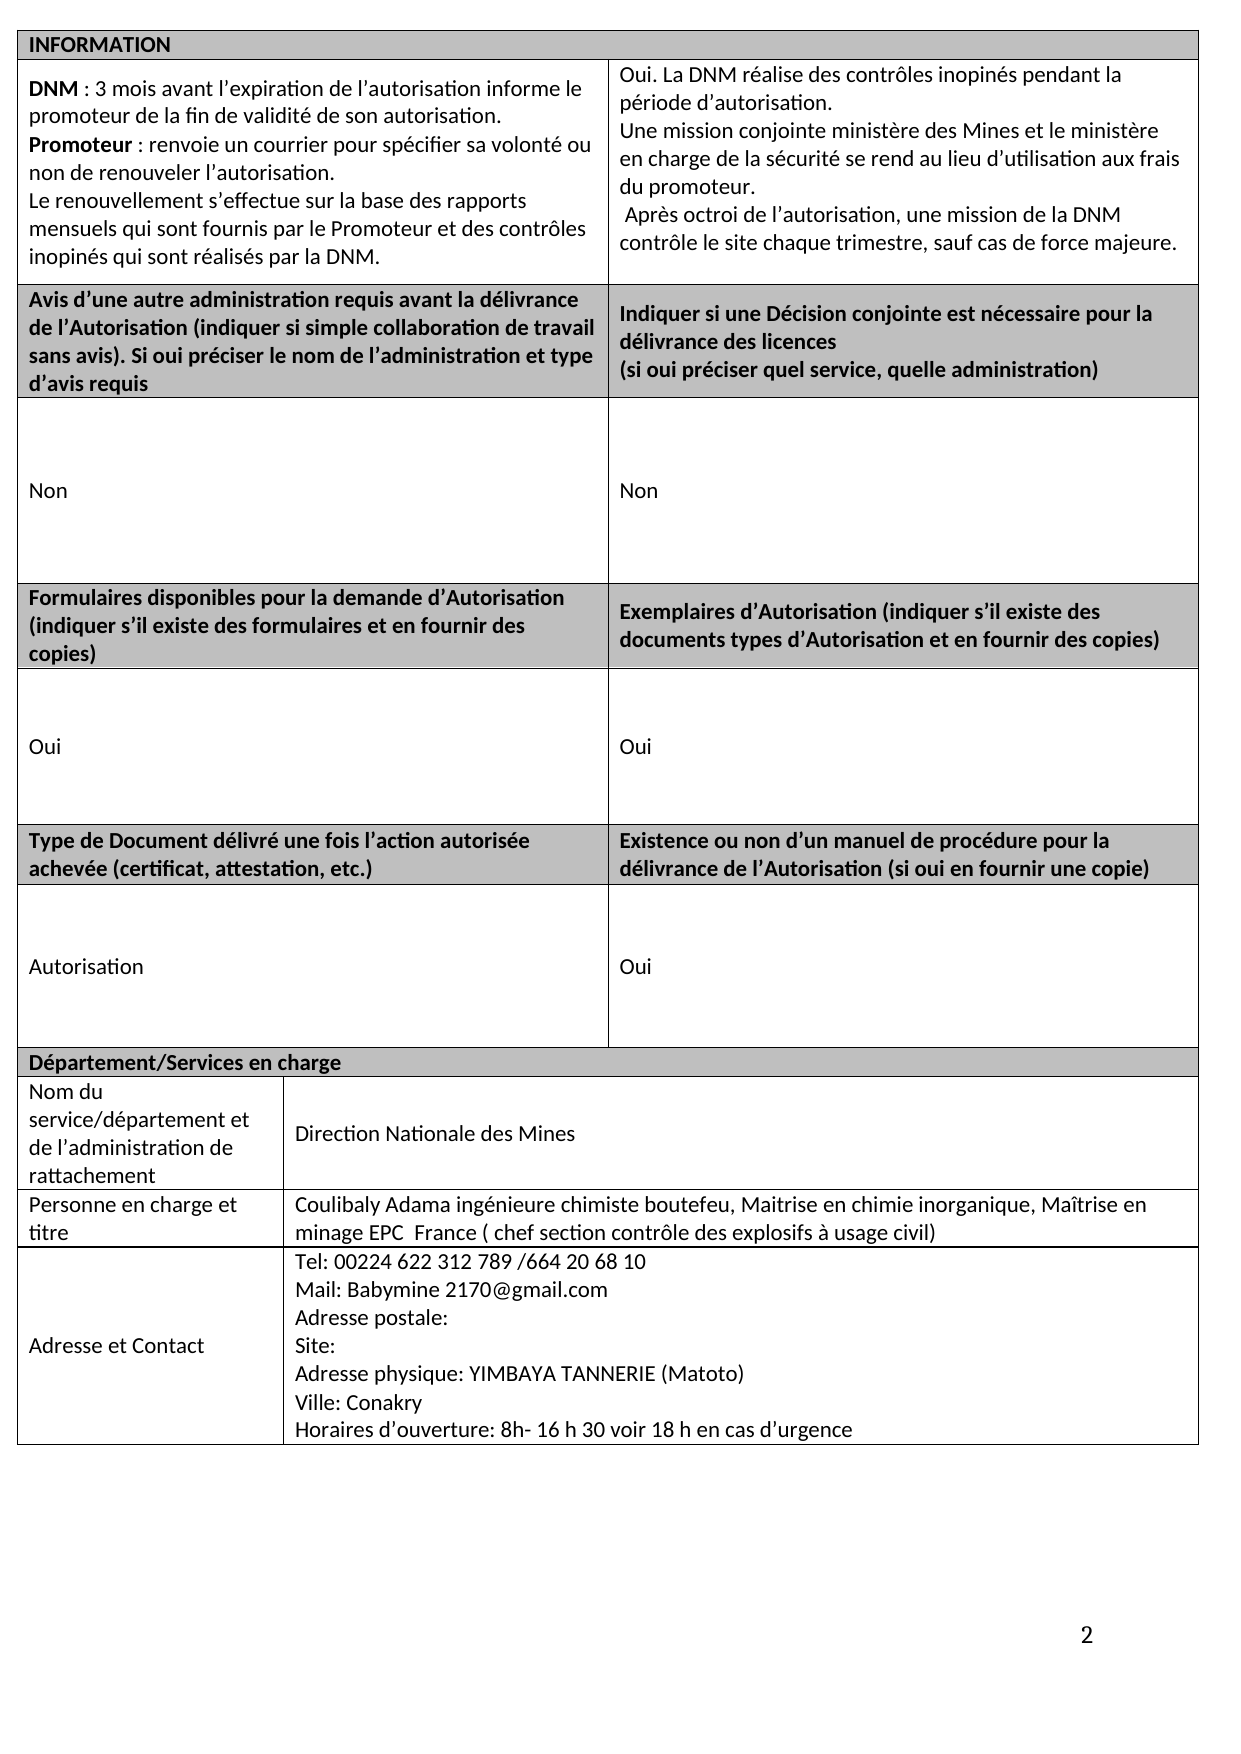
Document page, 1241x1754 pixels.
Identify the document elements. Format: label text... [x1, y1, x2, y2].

table_cell Non [609, 398, 1198, 582]
table_cell Tel: 00224 622 312 789 /664 20 68 10 Mail: Babymine 2170@gmail.com Adresse postale: Site: Adresse physique: YIMBAYA TANNERIE (Matoto) Ville: Conakry Horaires d’ouverture: 8h- 16 h 30 voir 18 h en cas d’urgence [284, 1248, 1198, 1444]
table_cell Type de Document délivré une fois l’action autorisée achevée (certificat, attestation, etc.) [18, 825, 608, 884]
table_cell Département/Services en charge [18, 1048, 1198, 1076]
table_cell Oui [609, 885, 1198, 1047]
table_cell Nom du service/département et de l’administration de rattachement [18, 1077, 283, 1189]
table_cell Oui [609, 669, 1198, 824]
table_cell Direction Nationale des Mines [284, 1077, 1198, 1189]
table_cell Autorisation [18, 885, 608, 1047]
table_cell Exemplaires d’Autorisation (indiquer s’il existe des documents types d’Autorisation et en fournir des copies) [609, 584, 1198, 667]
table_cell Adresse et Contact [18, 1248, 283, 1444]
table_cell Coulibaly Adama ingénieure chimiste boutefeu, Maitrise en chimie inorganique, Maîtrise en minage EPC France ( chef section contrôle des explosifs à usage civil) [284, 1190, 1198, 1246]
table_cell Avis d’une autre administration requis avant la délivrance de l’Autorisation (indiquer si simple collaboration de travail sans avis). Si oui préciser le nom de l’administration et type d’avis requis [18, 285, 608, 397]
table_cell DNM : 3 mois avant l’expiration de l’autorisation informe le promoteur de la fin de validité de son autorisation. Promoteur : renvoie un courrier pour spécifier sa volonté ou non de renouveler l’autorisation. Le renouvellement s’effectue sur la base des rapports mensuels qui sont fournis par le Promoteur et des contrôles inopinés qui sont réalisés par la DNM. [18, 60, 608, 284]
table_cell Oui [18, 669, 608, 824]
table_cell Existence ou non d’un manuel de procédure pour la délivrance de l’Autorisation (si oui en fournir une copie) [609, 825, 1198, 884]
table_header INFORMATION [18, 31, 1198, 59]
table_cell Non [18, 398, 608, 582]
table_cell Indiquer si une Décision conjointe est nécessaire pour la délivrance des licences (si oui préciser quel service, quelle administration) [609, 285, 1198, 397]
table_cell Oui. La DNM réalise des contrôles inopinés pendant la période d’autorisation. Une mission conjointe ministère des Mines et le ministère en charge de la sécurité se rend au lieu d’utilisation aux frais du promoteur. Après octroi de l’autorisation, une mission de la DNM contrôle le site chaque trimestre, sauf cas de force majeure. [609, 60, 1198, 284]
table_cell Formulaires disponibles pour la demande d’Autorisation (indiquer s’il existe des formulaires et en fournir des copies) [18, 584, 608, 667]
table_cell Personne en charge et titre [18, 1190, 283, 1246]
